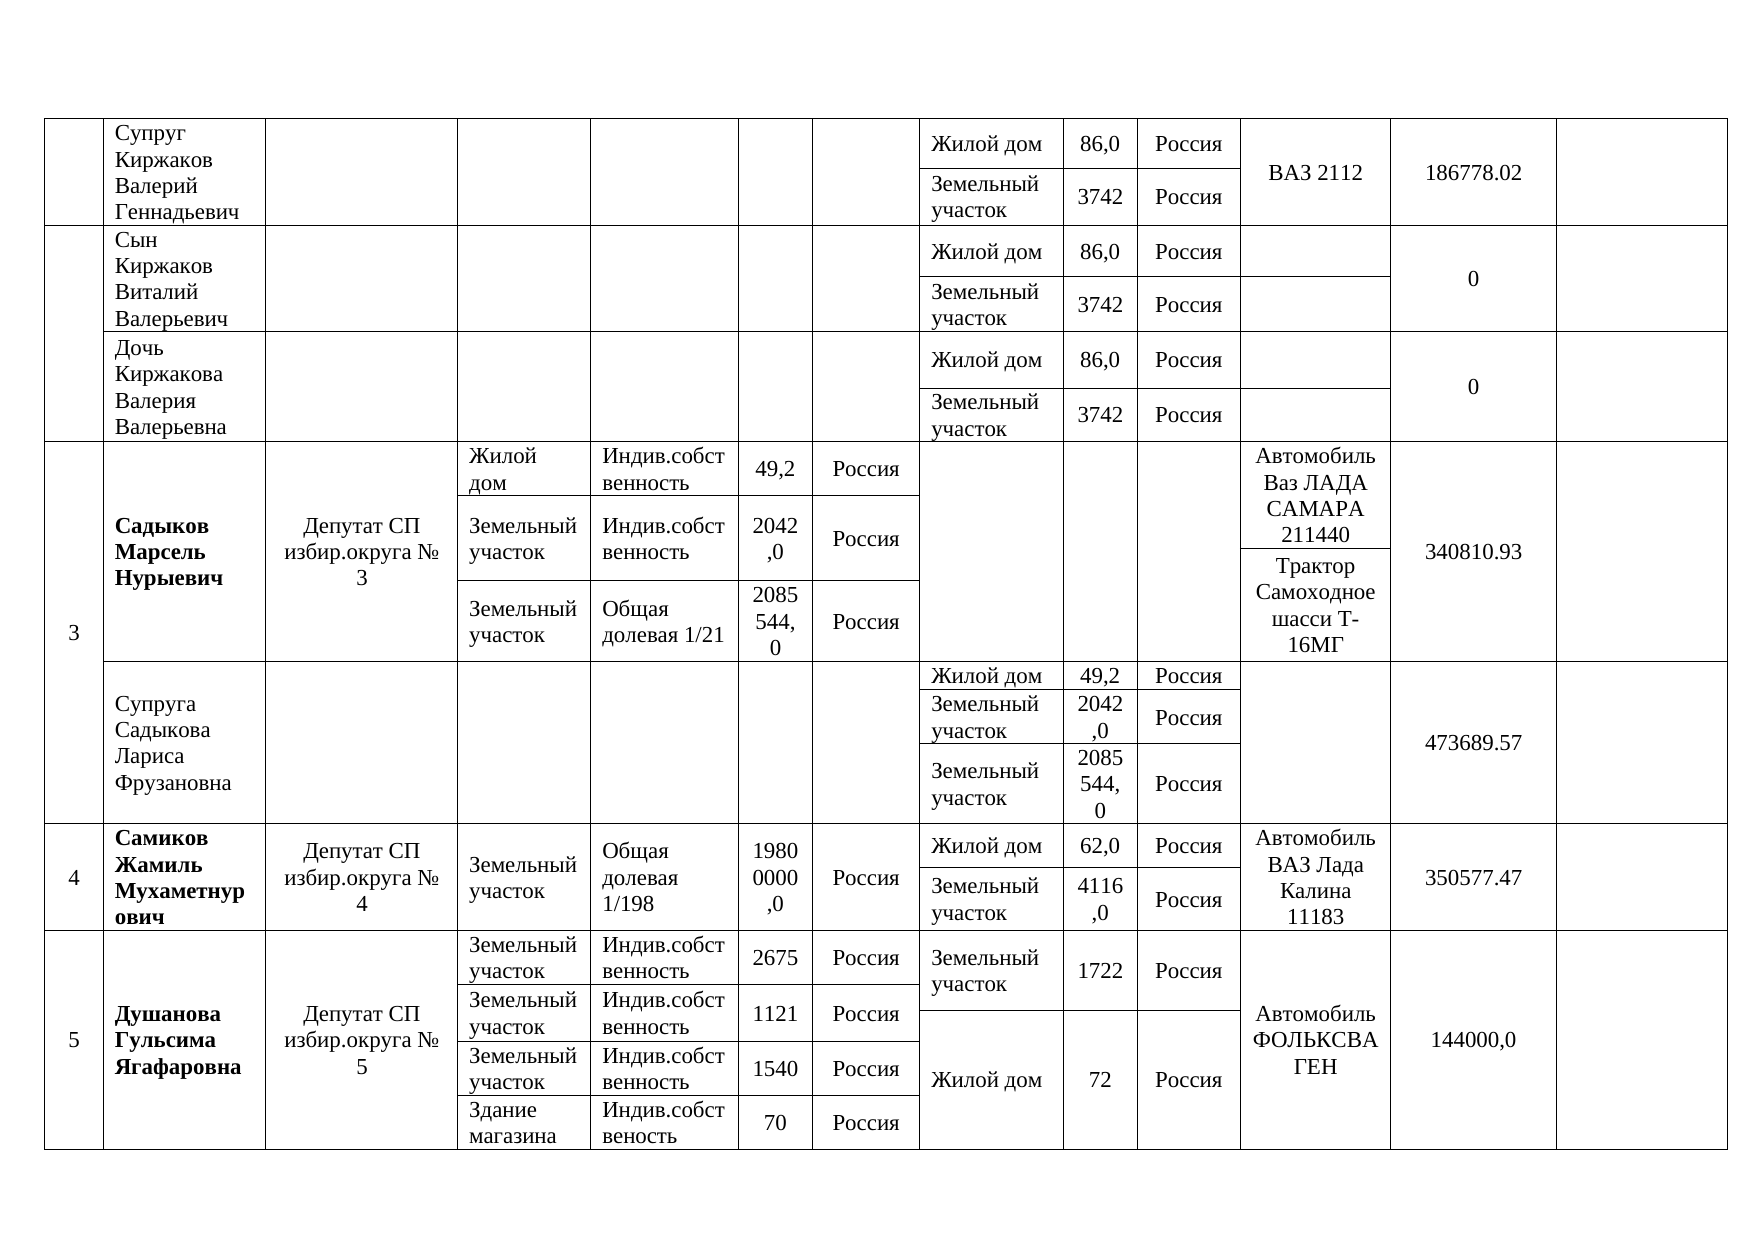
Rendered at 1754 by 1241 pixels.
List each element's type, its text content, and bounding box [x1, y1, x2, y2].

table_cell Россия [1138, 332, 1240, 387]
table_cell 3742 [1064, 277, 1137, 331]
table_cell [591, 662, 738, 823]
table_cell 144000,0 [1391, 931, 1556, 1148]
table_cell Россия [1138, 662, 1240, 689]
table_cell 350577.47 [1391, 824, 1556, 930]
table_cell Жилой дом [920, 226, 1063, 276]
table_cell 340810.93 [1391, 442, 1556, 661]
table_cell [1138, 442, 1240, 661]
table_cell Россия [1138, 931, 1240, 1010]
table_cell 2675 [739, 931, 812, 983]
table_cell [591, 119, 738, 225]
table_cell Садыков Марсель Нурыевич [104, 442, 265, 661]
table_cell [1241, 332, 1390, 387]
table_cell Россия [1138, 868, 1240, 930]
table_cell [1557, 824, 1727, 930]
table_cell [739, 332, 812, 441]
table_cell 473689.57 [1391, 662, 1556, 823]
table_cell Индив.собственность [591, 442, 738, 495]
table_cell Россия [1138, 1011, 1240, 1148]
table_cell Россия [813, 496, 919, 580]
table_cell Россия [1138, 226, 1240, 276]
table_cell Индив.собственость [591, 1096, 738, 1148]
table_cell Депутат СП избир.округа № 5 [266, 931, 457, 1148]
table_cell Россия [1138, 824, 1240, 867]
table_cell 49,2 [1064, 662, 1137, 689]
table_cell Россия [813, 1096, 919, 1148]
table_cell 86,0 [1064, 226, 1137, 276]
table_cell 62,0 [1064, 824, 1137, 867]
table_cell Общая долевая 1/198 [591, 824, 738, 930]
table_cell Жилой дом [920, 662, 1063, 689]
table_cell Жилой дом [458, 442, 590, 495]
table_cell Супруг Киржаков Валерий Геннадьевич [104, 119, 265, 225]
table_cell [1557, 119, 1727, 225]
table_cell [739, 226, 812, 331]
table_cell 3 [45, 442, 103, 823]
table_cell Автомобиль Ваз ЛАДА САМАРА 211440 [1241, 442, 1390, 548]
table_cell Россия [1138, 744, 1240, 823]
table_cell [739, 662, 812, 823]
table_cell 4116,0 [1064, 868, 1137, 930]
table_cell [266, 226, 457, 331]
table_cell Земельный участок [920, 931, 1063, 1010]
table_cell Супруга Садыкова Лариса Фрузановна [104, 662, 265, 823]
table_cell [1557, 662, 1727, 823]
table_cell 1121 [739, 985, 812, 1041]
table_cell Самиков Жамиль Мухаметнурович [104, 824, 265, 930]
table_cell Россия [813, 1042, 919, 1095]
table_cell Душанова Гульсима Ягафаровна [104, 931, 265, 1148]
table_cell Общая долевая 1/21 [591, 581, 738, 661]
table_cell Россия [1138, 389, 1240, 441]
table_cell Земельный участок [920, 690, 1063, 743]
table_cell 186778.02 [1391, 119, 1556, 225]
table_cell [1557, 332, 1727, 441]
table_cell Сын Киржаков Виталий Валерьевич [104, 226, 265, 331]
table_cell 5 [45, 931, 103, 1148]
table_cell Автомобиль ВАЗ Лада Калина 11183 [1241, 824, 1390, 930]
table_cell 86,0 [1064, 119, 1137, 167]
table_cell [266, 119, 457, 225]
table_cell [458, 332, 590, 441]
table_cell Жилой дом [920, 332, 1063, 387]
table_cell [458, 662, 590, 823]
table_cell [920, 442, 1063, 661]
table_cell 2085544,0 [739, 581, 812, 661]
table_cell 19800000,0 [739, 824, 812, 930]
table_cell Индив.собственность [591, 496, 738, 580]
table_cell 1722 [1064, 931, 1137, 1010]
table_cell [813, 226, 919, 331]
table_cell Земельный участок [458, 931, 590, 983]
table_cell Трактор Самоходное шасси Т-16МГ [1241, 549, 1390, 661]
table_cell Земельный участок [458, 496, 590, 580]
table_cell [266, 662, 457, 823]
table_cell Россия [1138, 119, 1240, 167]
table_cell [266, 332, 457, 441]
table_cell 70 [739, 1096, 812, 1148]
table_cell Жилой дом [920, 119, 1063, 167]
table_cell Земельный участок [920, 277, 1063, 331]
table_cell ВАЗ 2112 [1241, 119, 1390, 225]
table_cell 2042,0 [739, 496, 812, 580]
table_cell Индив.собственность [591, 985, 738, 1041]
table_cell Россия [813, 581, 919, 661]
table_cell Россия [813, 442, 919, 495]
table_cell [1557, 931, 1727, 1148]
table_cell [1241, 226, 1390, 276]
table_cell 3742 [1064, 389, 1137, 441]
table_cell [45, 226, 103, 441]
table_cell 49,2 [739, 442, 812, 495]
table_cell Здание магазина [458, 1096, 590, 1148]
table_cell [1241, 662, 1390, 823]
table_cell Земельный участок [920, 389, 1063, 441]
table_cell [813, 332, 919, 441]
table_cell Земельный участок [920, 868, 1063, 930]
table_cell Земельный участок [920, 744, 1063, 823]
table_cell Россия [1138, 277, 1240, 331]
table_cell 0 [1391, 226, 1556, 331]
table_cell Россия [813, 824, 919, 930]
table_cell Депутат СП избир.округа № 3 [266, 442, 457, 661]
table_cell [1557, 226, 1727, 331]
table_cell [591, 332, 738, 441]
table_cell 2085544,0 [1064, 744, 1137, 823]
table_cell Земельный участок [458, 581, 590, 661]
table_cell 4 [45, 824, 103, 930]
table_cell Жилой дом [920, 824, 1063, 867]
table_cell [1241, 277, 1390, 331]
table_cell [458, 226, 590, 331]
table_cell Россия [813, 985, 919, 1041]
table_cell [458, 119, 590, 225]
table_cell [739, 119, 812, 225]
table_cell [813, 662, 919, 823]
table_cell Россия [813, 931, 919, 983]
table_cell [1241, 389, 1390, 441]
table_cell Россия [1138, 690, 1240, 743]
table_cell 72 [1064, 1011, 1137, 1148]
table_cell [1064, 442, 1137, 661]
table_cell 0 [1391, 332, 1556, 441]
table_cell Индив.собственность [591, 931, 738, 983]
table_cell 3742 [1064, 169, 1137, 225]
table_cell 1540 [739, 1042, 812, 1095]
table_cell Жилой дом [920, 1011, 1063, 1148]
table_cell Автомобиль ФОЛЬКСВАГЕН [1241, 931, 1390, 1148]
table_cell 86,0 [1064, 332, 1137, 387]
table_cell Земельный участок [458, 1042, 590, 1095]
table_cell Индив.собственность [591, 1042, 738, 1095]
table_cell Депутат СП избир.округа № 4 [266, 824, 457, 930]
table_cell [813, 119, 919, 225]
table_cell [1557, 442, 1727, 661]
table_cell Россия [1138, 169, 1240, 225]
table_cell 2042,0 [1064, 690, 1137, 743]
table_cell Земельный участок [920, 169, 1063, 225]
table_cell [591, 226, 738, 331]
table_cell Земельный участок [458, 985, 590, 1041]
table_cell Дочь Киржакова Валерия Валерьевна [104, 332, 265, 441]
table_cell Земельный участок [458, 824, 590, 930]
